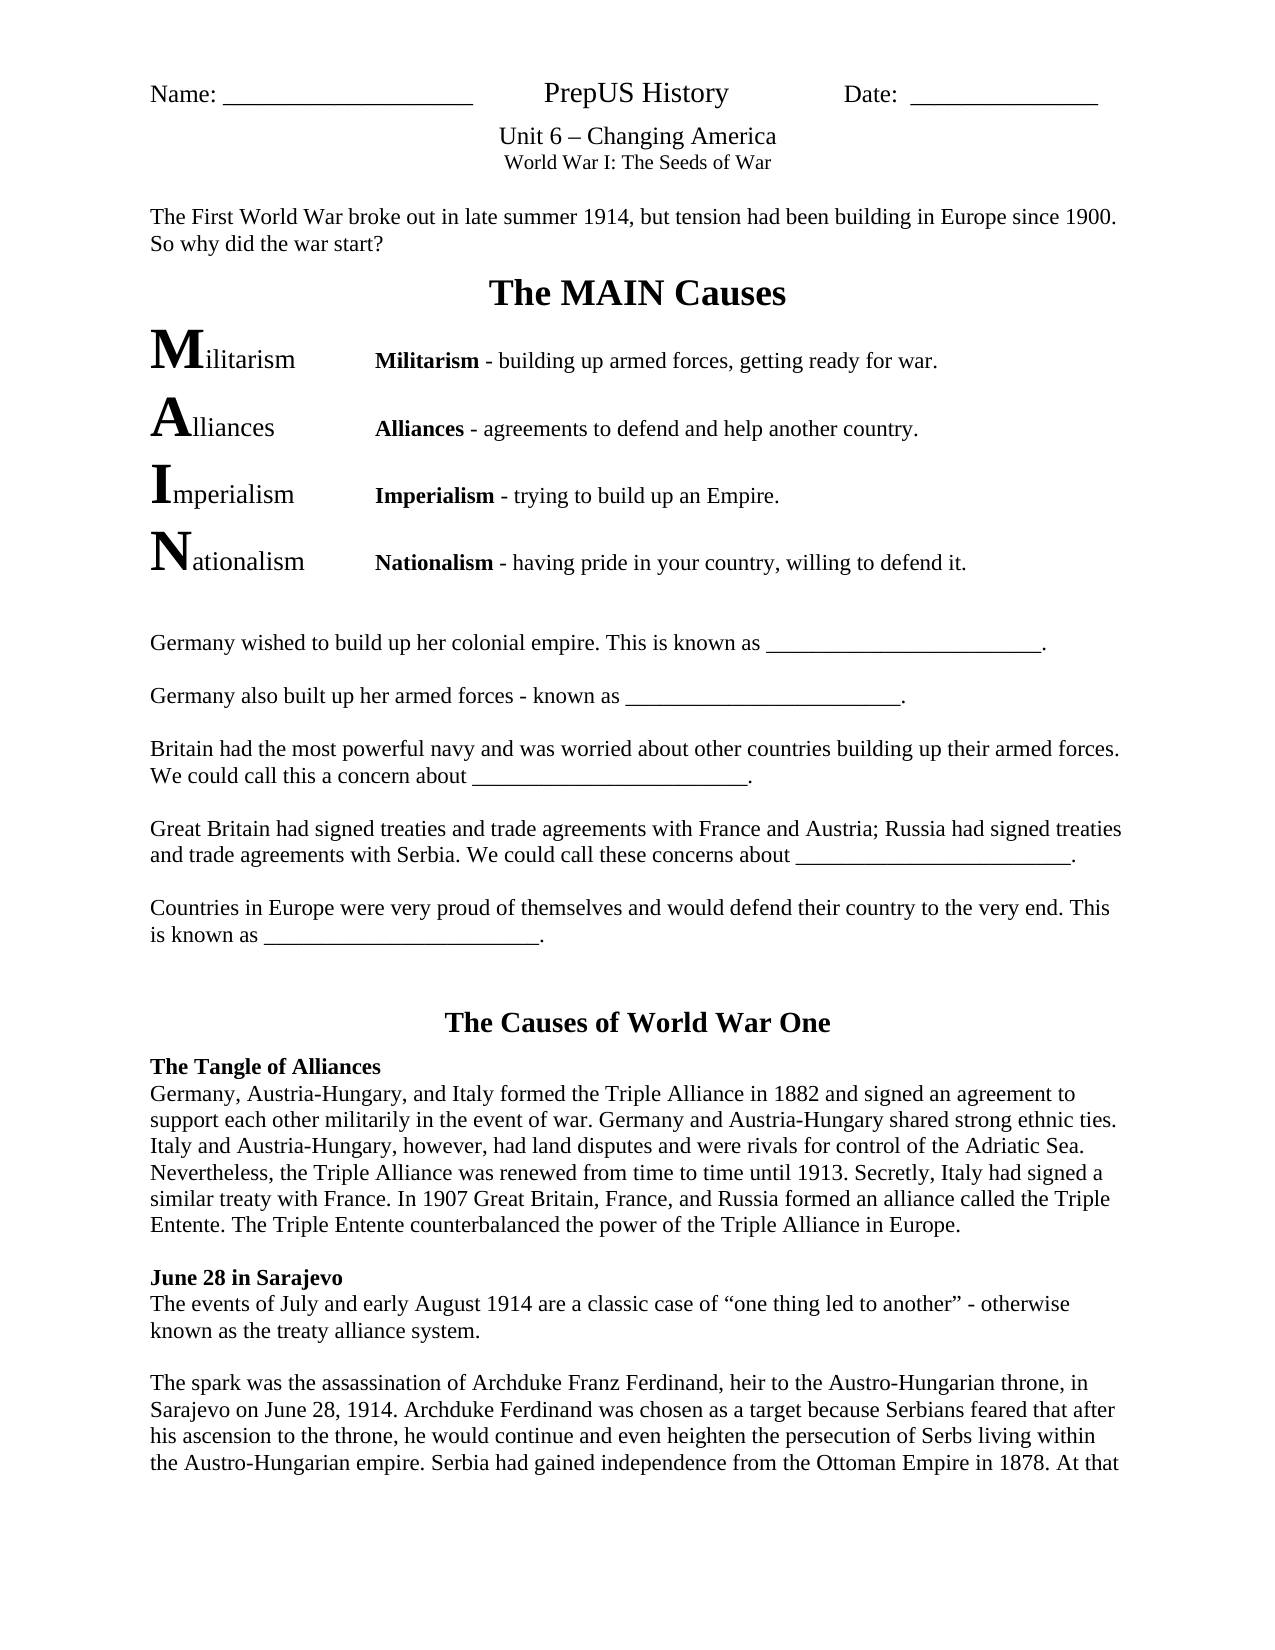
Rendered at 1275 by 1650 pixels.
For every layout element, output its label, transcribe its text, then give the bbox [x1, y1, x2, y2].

text Germany wished to build up her colonial empire. This is known as ________________________. [150, 629, 1125, 656]
text The Tangle of Alliances [150, 1053, 1125, 1079]
text Nationalism Nationalism - having pride in your country, willing to defend it. [150, 516, 1125, 583]
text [150, 1369, 1125, 1475]
text Germany, Austria-Hungary, and Italy formed the Triple Alliance in 1882 and signed an agreement to support each other militarily in the event of war. Germany and Austria-Hungary shared strong ethnic ties. Italy and Austria-Hungary, however, had land disputes and were rivals for control of the Adriatic Sea. Nevertheless, the Triple Alliance was renewed from time to time until 1913. Secretly, Italy had signed a similar treaty with France. In 1907 Great Britain, France, and Russia formed an alliance called the Triple Entente. The Triple Entente counterbalanced the power of the Triple Alliance in Europe. [150, 1079, 1125, 1238]
text Alliances Alliances - agreements to defend and help another country. [150, 381, 1125, 448]
text Germany also built up her armed forces - known as ________________________. [150, 682, 1125, 709]
text The First World War broke out in late summer 1914, but tension had been building in Europe since 1900. So why did the war start? [150, 203, 1125, 256]
text Countries in Europe were very proud of themselves and would defend their country to the very end. This is known as ________________________. [150, 894, 1125, 947]
text Militarism Militarism - building up armed forces, getting ready for war. [150, 314, 1125, 381]
text Imperialism Imperialism - trying to build up an Empire. [150, 449, 1125, 516]
text Britain had the most powerful navy and was worried about other countries building up their armed forces. We could call this a concern about ________________________. [150, 736, 1125, 788]
text June 28 in Sarajevo [150, 1264, 1125, 1290]
text Great Britain had signed treaties and trade agreements with France and Austria; Russia had signed treaties and trade agreements with Serbia. We could call these concerns about ________________________. [150, 815, 1125, 868]
text The Causes of World War One [150, 1005, 1125, 1039]
text The events of July and early August 1914 are a classic case of “one thing led to another” - otherwise known as the treaty alliance system. [150, 1290, 1125, 1343]
text The MAIN Causes [150, 271, 1125, 314]
